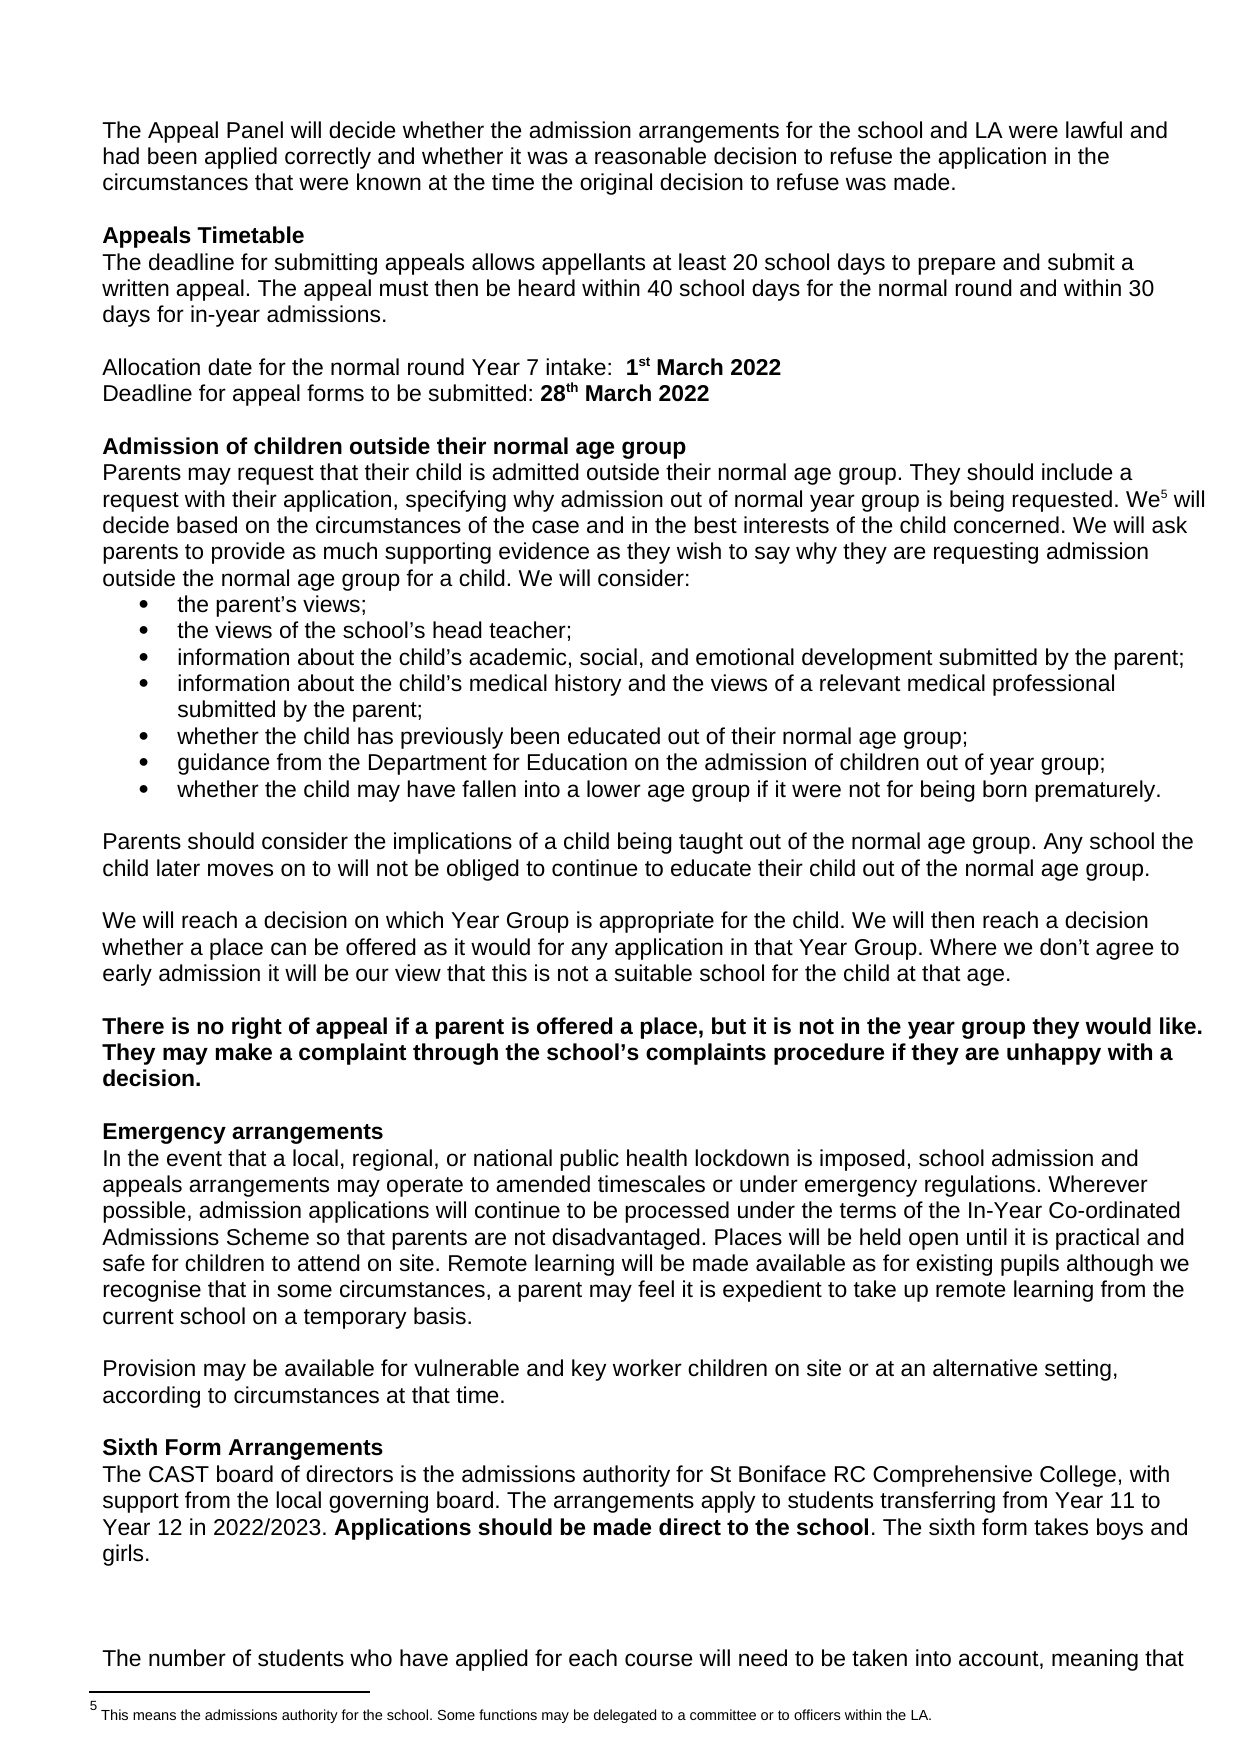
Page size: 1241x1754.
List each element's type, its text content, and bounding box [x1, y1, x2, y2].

text Parents should consider the implications of a child being taught out of the normal age group. Any school the child later moves on to will not be obliged to continue to educate their child out of the normal age group. [102, 828, 1207, 881]
text The deadline for submitting appeals allows appellants at least 20 school days to prepare and submit a written appeal. The appeal must then be heard within 40 school days for the normal round and within 30 days for in-year admissions. [102, 248, 1207, 327]
text Emergency arrangements [102, 1118, 1207, 1144]
text Parents may request that their child is admitted outside their normal age group. They should include a request with their application, specifying why admission out of normal year group is being requested. We will decide based on the circumstances of the case and in the best interests of the child concerned. We will ask parents to provide as much supporting evidence as they wish to say why they are requesting admission outside the normal age group for a child. We will consider: [102, 459, 1207, 591]
list information about the child’s medical history and the views of a relevant medical professional submitted by the parent; [139, 670, 1207, 723]
list the parent’s views; [139, 591, 1207, 617]
list information about the child’s academic, social, and emotional development submitted by the parent; [139, 644, 1207, 670]
list whether the child may have fallen into a lower age group if it were not for being born prematurely. [139, 776, 1207, 802]
list whether the child has previously been educated out of their normal age group; [139, 723, 1207, 749]
text The Appeal Panel will decide whether the admission arrangements for the school and LA were lawful and had been applied correctly and whether it was a reasonable decision to refuse the application in the circumstances that were known at the time the original decision to refuse was made. [102, 117, 1207, 196]
text Appeals Timetable [102, 222, 1207, 248]
text There is no right of appeal if a parent is offered a place, but it is not in the year group they would like. They may make a complaint through the school’s complaints procedure if they are unhappy with a decision. [102, 1013, 1207, 1092]
list guidance from the Department for Education on the admission of children out of year group; [139, 749, 1207, 776]
text The CAST board of directors is the admissions authority for St Boniface RC Comprehensive College, with support from the local governing board. The arrangements apply to students transferring from Year 11 to Year 12 in 2022/2023. Applications should be made direct to the school. The sixth form takes boys and girls. [102, 1461, 1207, 1566]
text Admission of children outside their normal age group [102, 433, 1207, 459]
text Allocation date for the normal round Year 7 intake: 1st March 2022 [102, 354, 1207, 380]
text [102, 1645, 1207, 1672]
text In the event that a local, regional, or national public health lockdown is imposed, school admission and appeals arrangements may operate to amended timescales or under emergency regulations. Wherever possible, admission applications will continue to be processed under the terms of the In-Year Co-ordinated Admissions Scheme so that parents are not disadvantaged. Places will be held open until it is practical and safe for children to attend on site. Remote learning will be made available as for existing pupils although we recognise that in some circumstances, a parent may feel it is expedient to take up remote learning from the current school on a temporary basis. [102, 1144, 1207, 1329]
text Sixth Form Arrangements [102, 1434, 1207, 1461]
list the views of the school’s head teacher; [139, 617, 1207, 644]
text Deadline for appeal forms to be submitted: 28th March 2022 [102, 380, 1207, 407]
text We will reach a decision on which Year Group is appropriate for the child. We will then reach a decision whether a place can be offered as it would for any application in that Year Group. Where we don’t agree to early admission it will be our view that this is not a suitable school for the child at that age. [102, 907, 1207, 986]
text Provision may be available for vulnerable and key worker children on site or at an alternative setting, according to circumstances at that time. [102, 1355, 1207, 1408]
